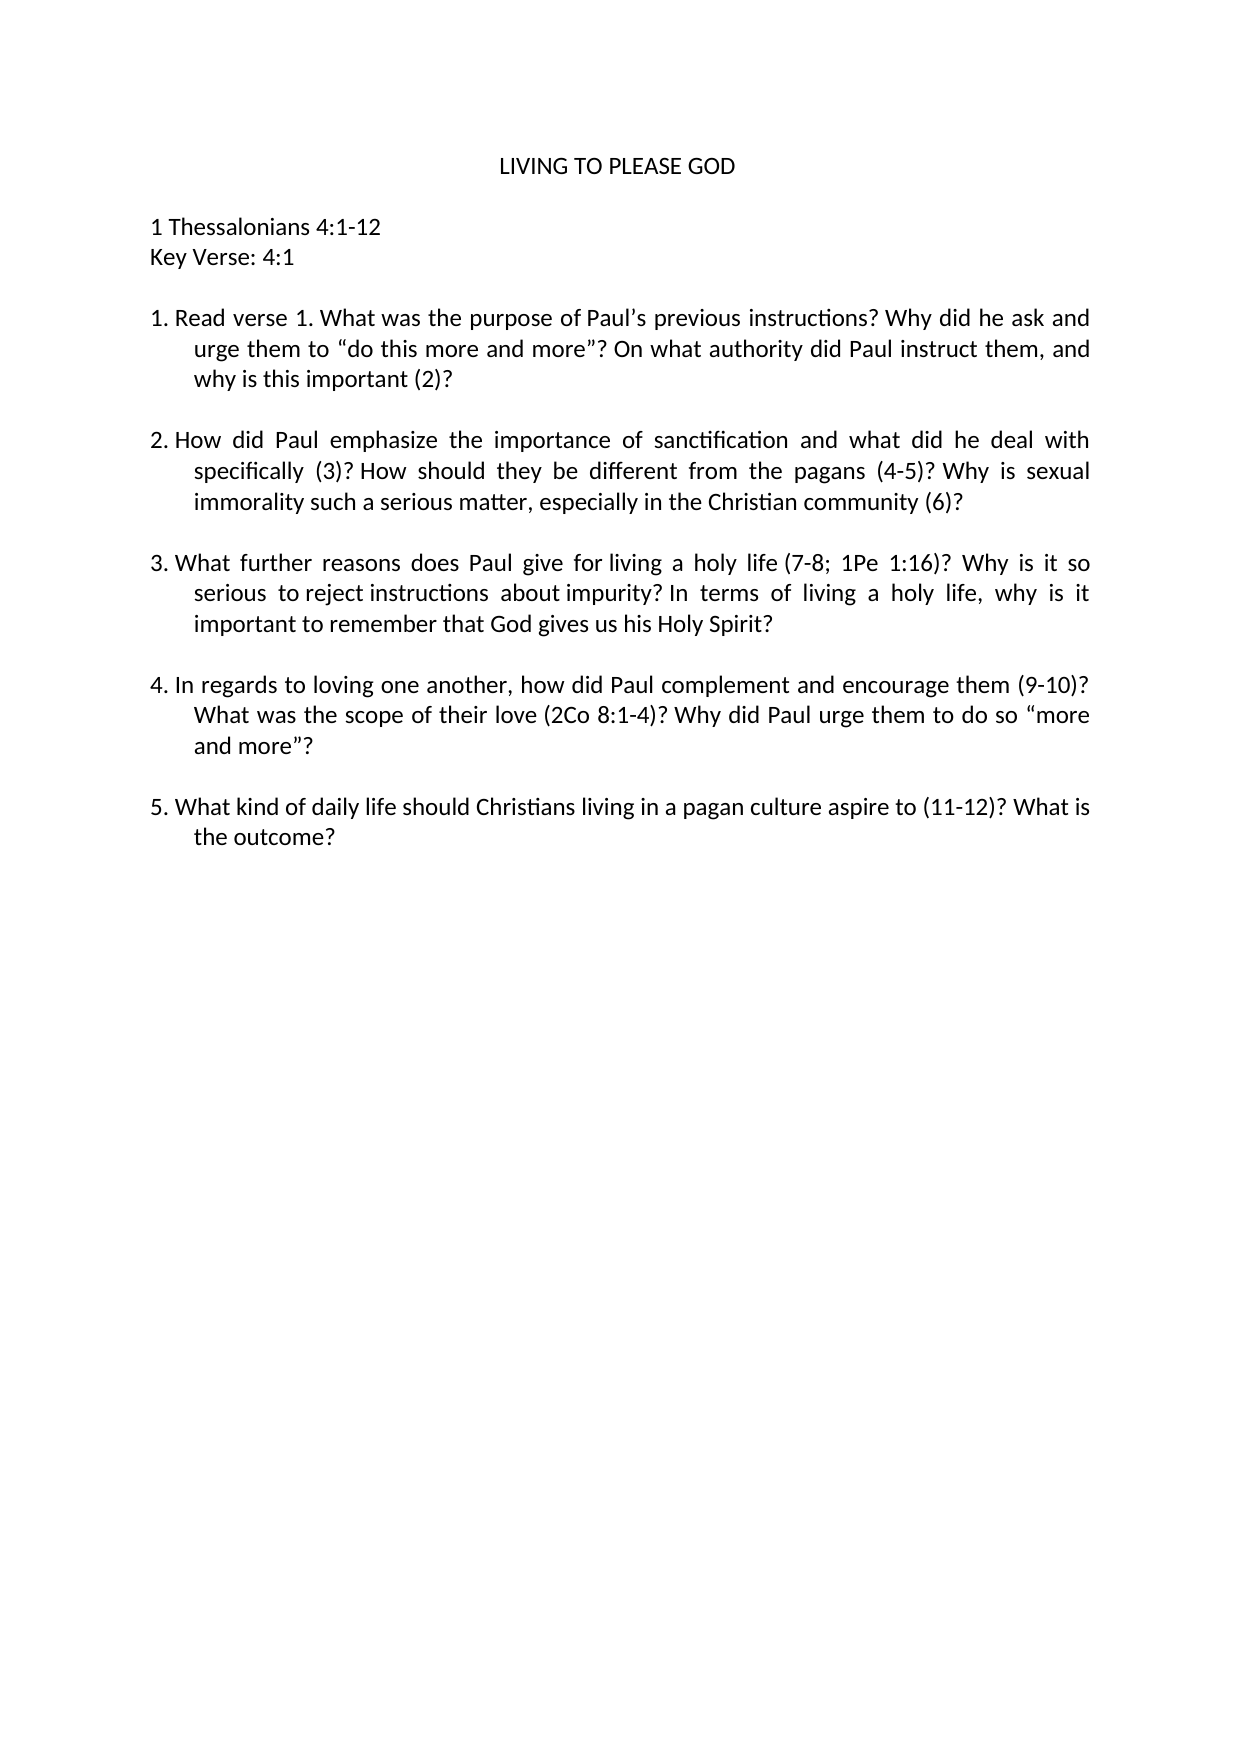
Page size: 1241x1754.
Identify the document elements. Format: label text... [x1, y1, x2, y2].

text 3. What further reasons does Paul give for living a holy life (7-8; 1Pe 1:16)? Why is it so serious to reject instructions about impurity? In terms of living a holy life, why is it important to remember that God gives us his Holy Spirit? [150, 547, 1090, 638]
text 5. What kind of daily life should Christians living in a pagan culture aspire to (11-12)? What is the outcome? [150, 791, 1090, 852]
text Key Verse: 4:1 [150, 242, 1090, 272]
text 1. Read verse 1. What was the purpose of Paul’s previous instructions? Why did he ask and urge them to “do this more and more”? On what authority did Paul instruct them, and why is this important (2)? [150, 303, 1090, 394]
text LIVING TO PLEASE GOD [150, 150, 1090, 181]
text 2. How did Paul emphasize the importance of sanctification and what did he deal with specifically (3)? How should they be different from the pagans (4-5)? Why is sexual immorality such a serious matter, especially in the Christian community (6)? [150, 425, 1090, 516]
text 4. In regards to loving one another, how did Paul complement and encourage them (9-10)? What was the scope of their love (2Co 8:1-4)? Why did Paul urge them to do so “more and more”? [150, 669, 1090, 760]
text 1 Thessalonians 4:1-12 [150, 211, 1090, 242]
